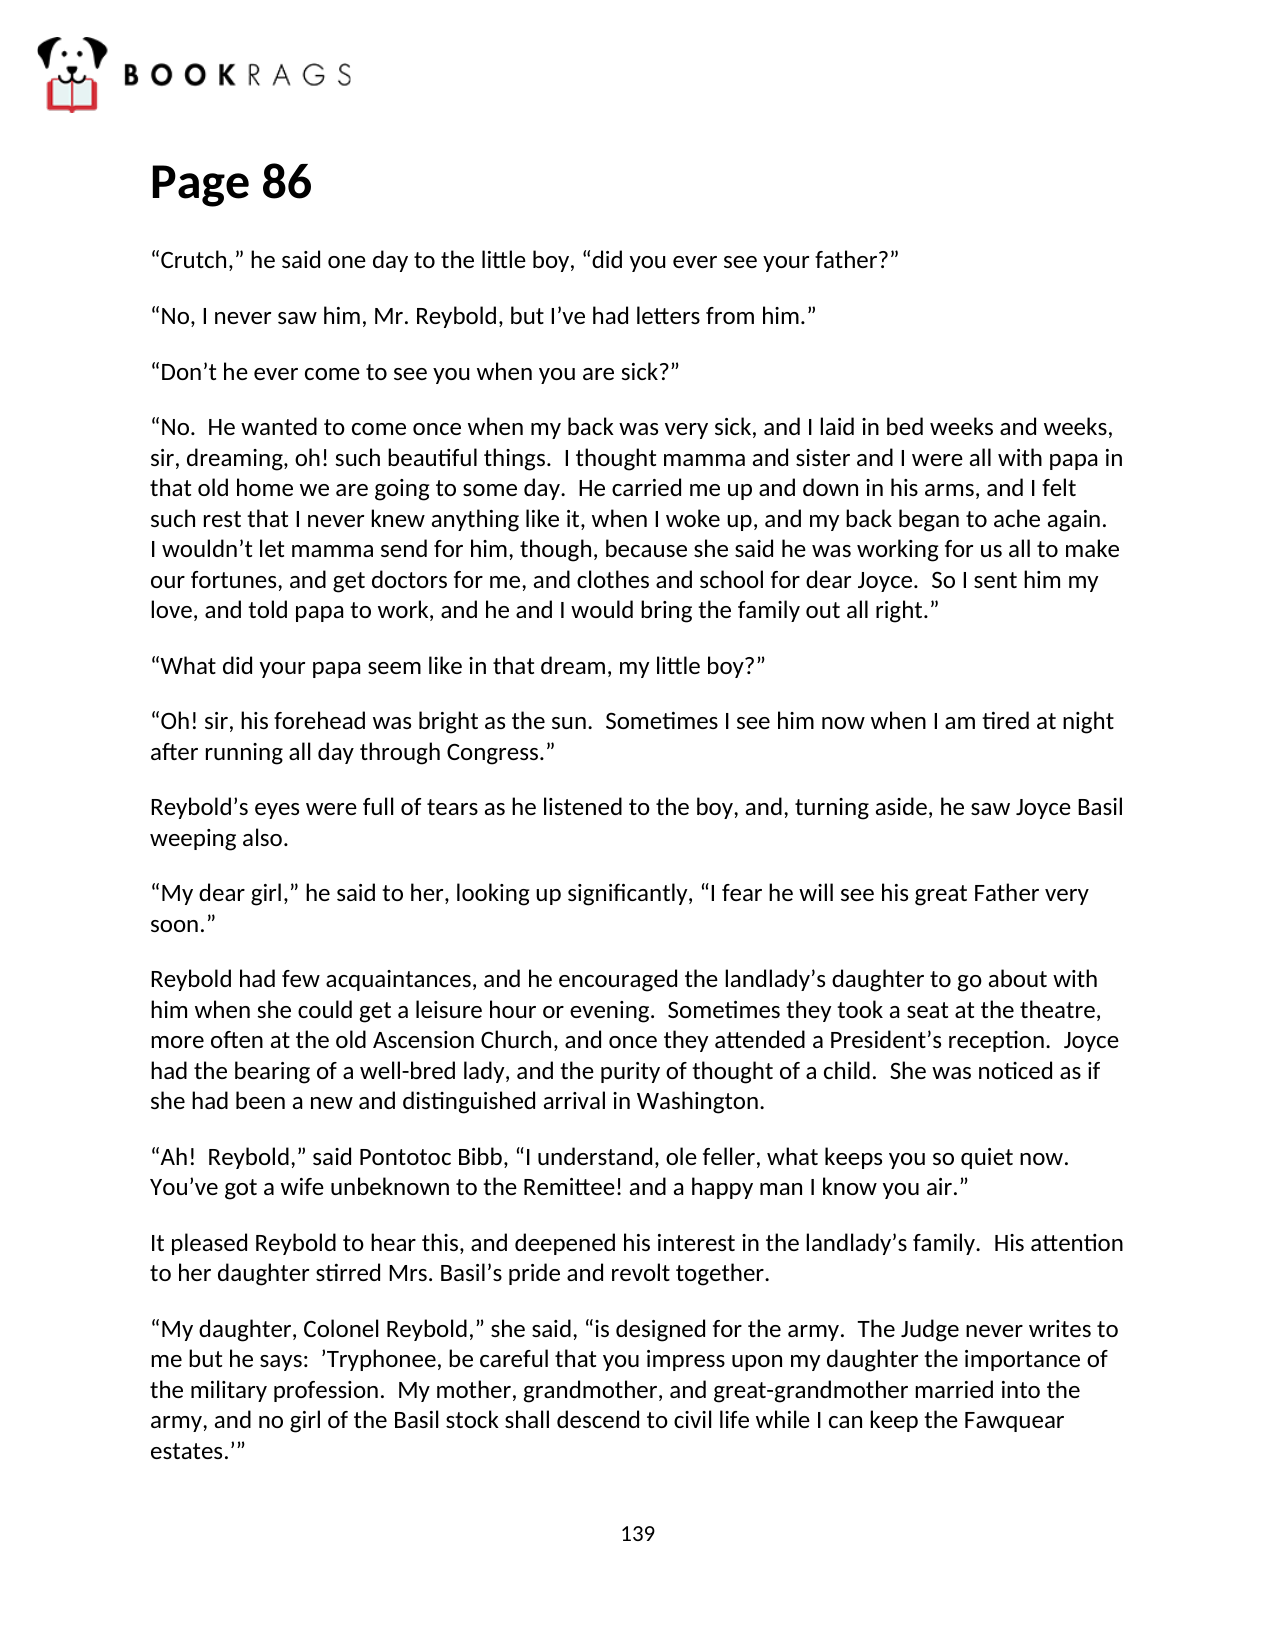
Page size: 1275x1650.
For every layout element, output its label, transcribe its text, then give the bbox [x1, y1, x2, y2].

text “My daughter, Colonel Reybold,” she said, “is designed for the army. The Judge never writes to me but he says: ’Tryphonee, be careful that you impress upon my daughter the importance of the military profession. My mother, grandmother, and great-grandmother married into the army, and no girl of the Basil stock shall descend to civil life while I can keep the Fawquear estates.’” [150, 1313, 1125, 1466]
text It pleased Reybold to hear this, and deepened his interest in the landlady’s family. His attention to her daughter stirred Mrs. Basil’s pride and revolt together. [150, 1227, 1125, 1288]
text “No, I never saw him, Mr. Reybold, but I’ve had letters from him.” [150, 300, 1125, 331]
text “No. He wanted to come once when my back was very sick, and I laid in bed weeks and weeks, sir, dreaming, oh! such beautiful things. I thought mamma and sister and I were all with papa in that old home we are going to some day. He carried me up and down in his arms, and I felt such rest that I never knew anything like it, when I woke up, and my back began to ache again. I wouldn’t let mamma send for him, though, because she said he was working for us all to make our fortunes, and get doctors for me, and clothes and school for dear Joyce. So I sent him my love, and told papa to work, and he and I would bring the family out all right.” [150, 411, 1125, 625]
text “Ah! Reybold,” said Pontotoc Bibb, “I understand, ole feller, what keeps you so quiet now. You’ve got a wife unbeknown to the Remittee! and a happy man I know you air.” [150, 1141, 1125, 1202]
text “Crutch,” he said one day to the little boy, “did you ever see your father?” [150, 244, 1125, 275]
text “My dear girl,” he said to her, looking up significantly, “I fear he will see his great Father very soon.” [150, 877, 1125, 938]
text Page 86 [150, 150, 1125, 211]
text “What did your papa seem like in that dream, my little boy?” [150, 650, 1125, 680]
text Reybold had few acquaintances, and he encouraged the landlady’s daughter to go about with him when she could get a leisure hour or evening. Sometimes they took a seat at the theatre, more often at the old Ascension Church, and once they attended a President’s reception. Joyce had the bearing of a well-bred lady, and the purity of thought of a child. She was noticed as if she had been a new and distinguished arrival in Washington. [150, 963, 1125, 1116]
text “Oh! sir, his forehead was bright as the sun. Sometimes I see him now when I am tired at night after running all day through Congress.” [150, 705, 1125, 766]
text “Don’t he ever come to see you when you are sick?” [150, 356, 1125, 386]
text Reybold’s eyes were full of tears as he listened to the boy, and, turning aside, he saw Joyce Basil weeping also. [150, 791, 1125, 852]
picture [37, 37, 351, 113]
